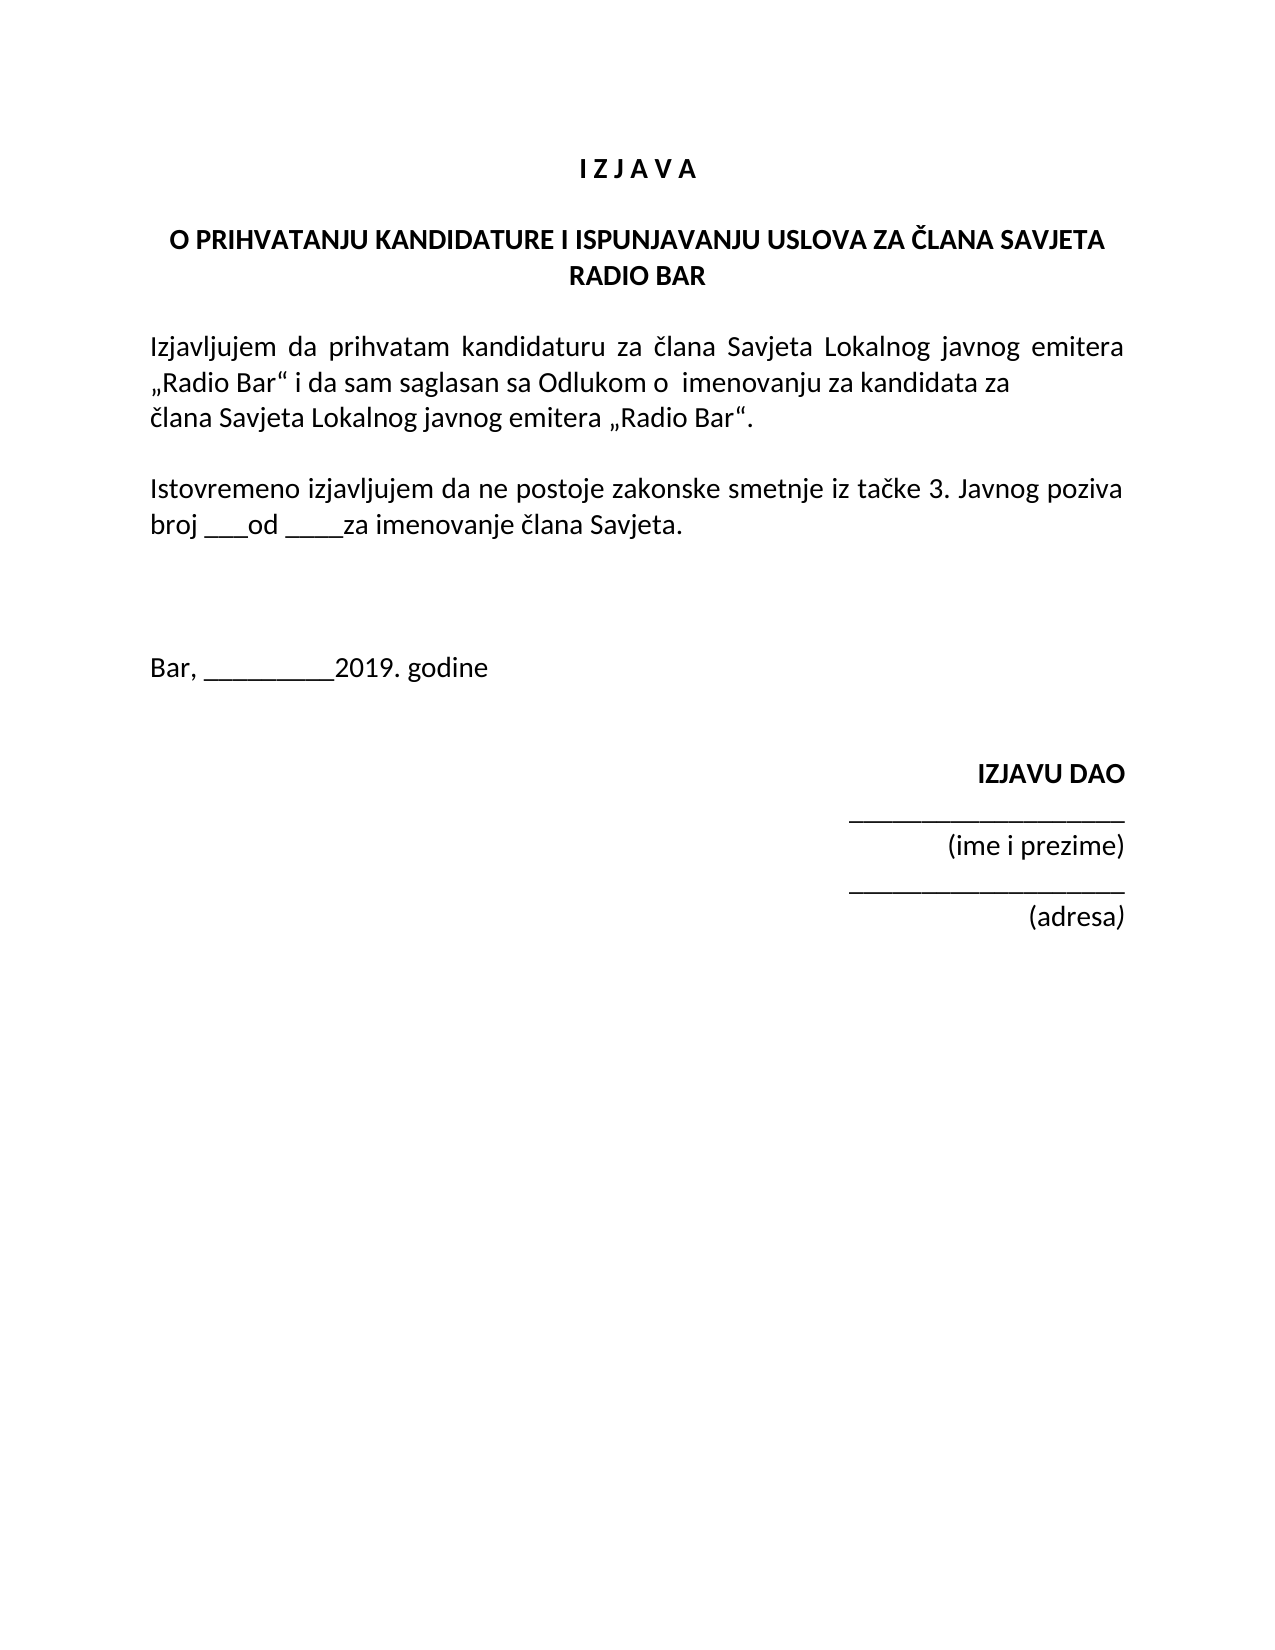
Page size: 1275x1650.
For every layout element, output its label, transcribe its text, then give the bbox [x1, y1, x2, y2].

text O PRIHVATANJU KANDIDATURE I ISPUNJAVANJU USLOVA ZA ČLANA SAVJETA RADIO BAR [150, 221, 1125, 292]
text (ime i prezime) [150, 827, 1125, 862]
text Istovremeno izjavljujem da ne postoje zakonske smetnje iz tačke 3. Javnog poziva broj ___od ____za imenovanje člana Savjeta. [150, 471, 1125, 542]
text Izjavljujem da prihvatam kandidaturu za člana Savjeta Lokalnog javnog emitera „Radio Bar“ i da sam saglasan sa Odlukom o imenovanju za kandidata za [150, 328, 1125, 399]
text IZJAVU DAO [150, 756, 1125, 791]
text člana Savjeta Lokalnog javnog emitera „Radio Bar“. [150, 399, 1125, 435]
text ___________________ [150, 862, 1125, 898]
text (adresa) [150, 898, 1125, 934]
text I Z J A V A [150, 150, 1125, 186]
text ___________________ [150, 791, 1125, 827]
text Bar, _________2019. godine [150, 649, 1125, 684]
